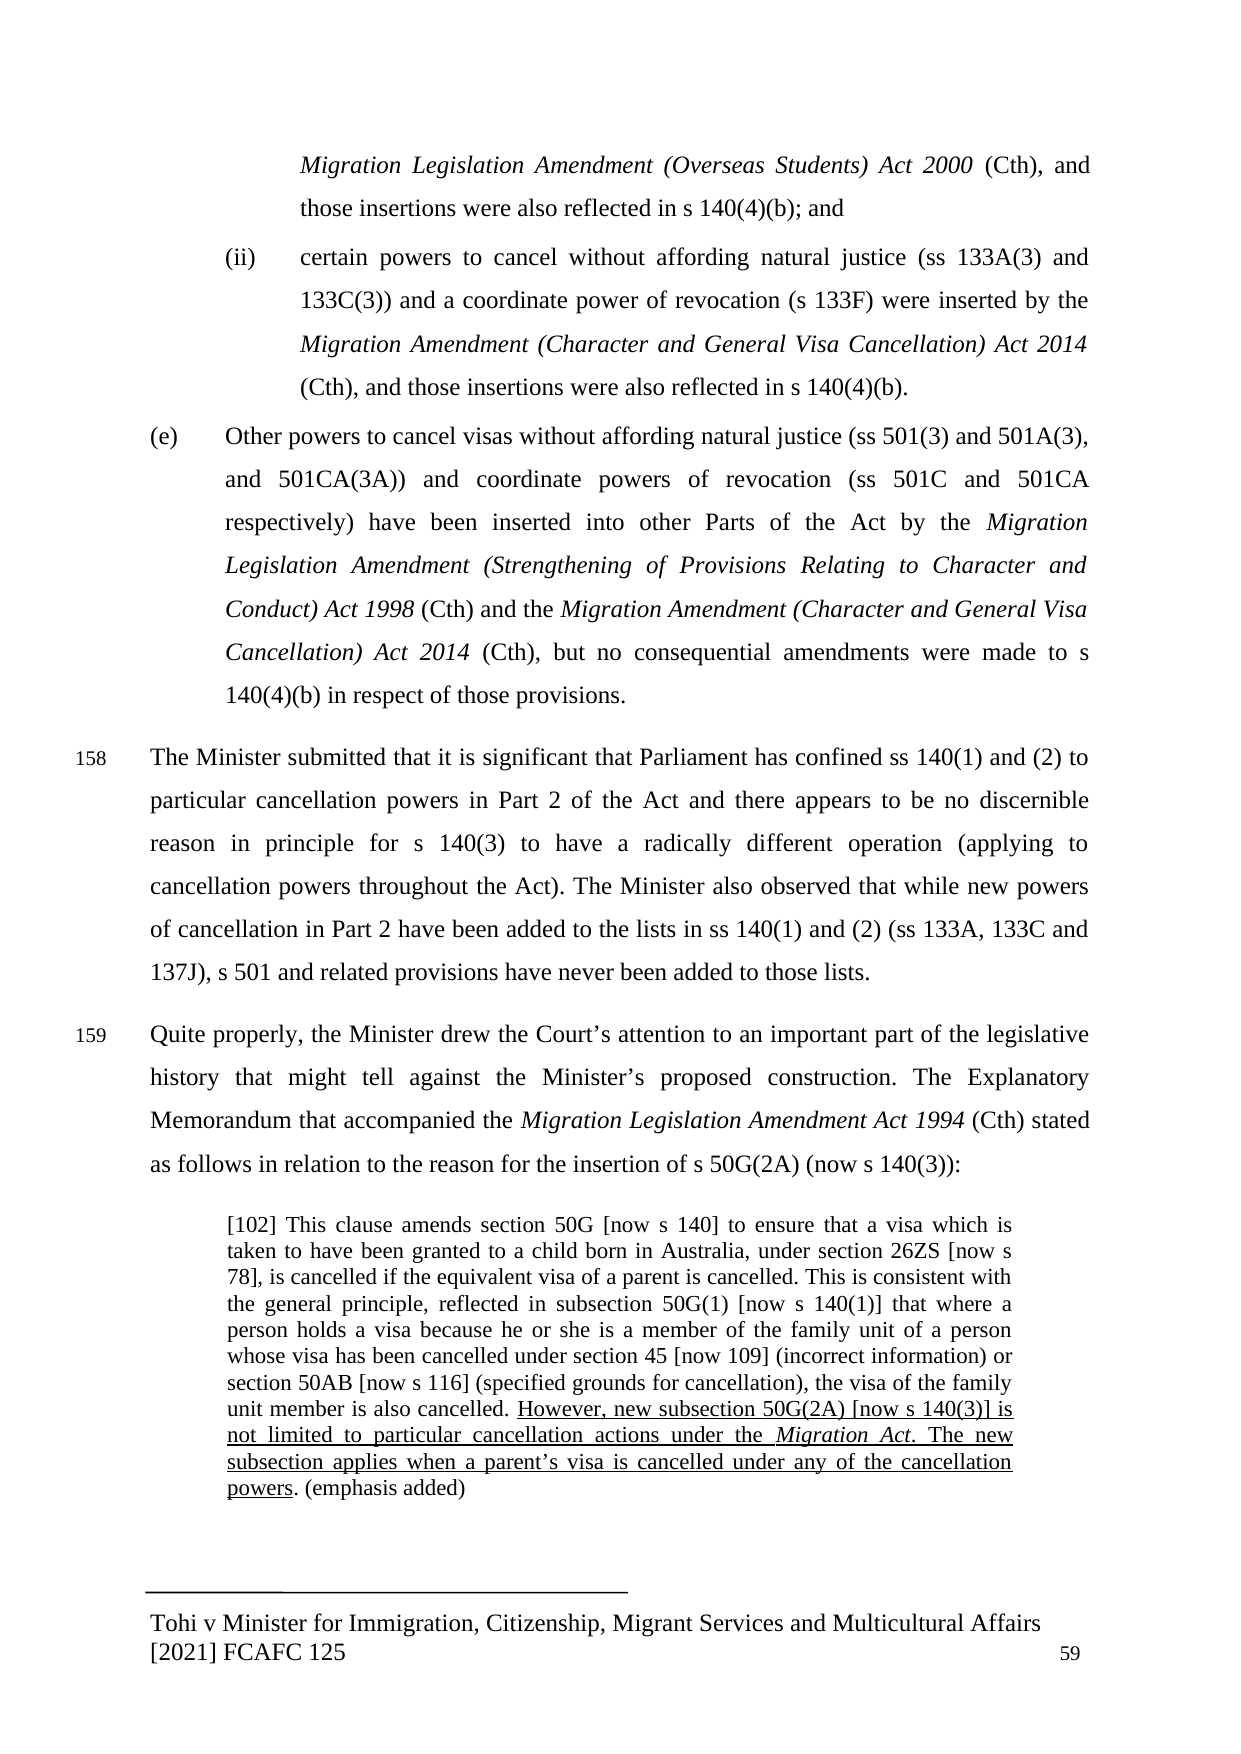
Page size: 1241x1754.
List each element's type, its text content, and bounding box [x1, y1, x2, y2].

list 159 Quite properly, the Minister drew the Court’s attention to an important part of the legislative history that might tell against the Minister’s proposed construction. The Explanatory Memorandum that accompanied the Migration Legislation Amendment Act 1994 (Cth) stated as follows in relation to the reason for the insertion of s 50G(2A) (now s 140(3)): [75, 1019, 1090, 1177]
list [225, 150, 1090, 222]
list (ii) certain powers to cancel without affording natural justice (ss 133A(3) and 133C(3)) and a coordinate power of revocation (s 133F) were inserted by the Migration Amendment (Character and General Visa Cancellation) Act 2014 (Cth), and those insertions were also reflected in s 140(4)(b). [225, 242, 1090, 401]
text [102] This clause amends section 50G [now s 140] to ensure that a visa which is taken to have been granted to a child born in Australia, under section 26ZS [now s 78], is cancelled if the equivalent visa of a parent is cancelled. This is consistent with the general principle, reflected in subsection 50G(1) [now s 140(1)] that where a person holds a visa because he or she is a member of the family unit of a person whose visa has been cancelled under section 45 [now 109] (incorrect information) or section 50AB [now s 116] (specified grounds for cancellation), the visa of the family unit member is also cancelled. However, new subsection 50G(2A) [now s 140(3)] is not limited to particular cancellation actions under the Migration Act. The new subsection applies when a parent’s visa is cancelled under any of the cancellation powers. (emphasis added) [227, 1211, 1013, 1444]
list 158 The Minister submitted that it is significant that Parliament has confined ss 140(1) and (2) to particular cancellation powers in Part 2 of the Act and there appears to be no discernible reason in principle for s 140(3) to have a radically different operation (applying to cancellation powers throughout the Act). The Minister also observed that while new powers of cancellation in Part 2 have been added to the lists in ss 140(1) and (2) (ss 133A, 133C and 137J), s 501 and related provisions have never been added to those lists. [75, 742, 1090, 986]
list (e) Other powers to cancel visas without affording natural justice (ss 501(3) and 501A(3), and 501CA(3A)) and coordinate powers of revocation (ss 501C and 501CA respectively) have been inserted into other Parts of the Act by the Migration Legislation Amendment (Strengthening of Provisions Relating to Character and Conduct) Act 1998 (Cth) and the Migration Amendment (Character and General Visa Cancellation) Act 2014 (Cth), but no consequential amendments were made to s 140(4)(b) in respect of those provisions. [150, 421, 1090, 709]
